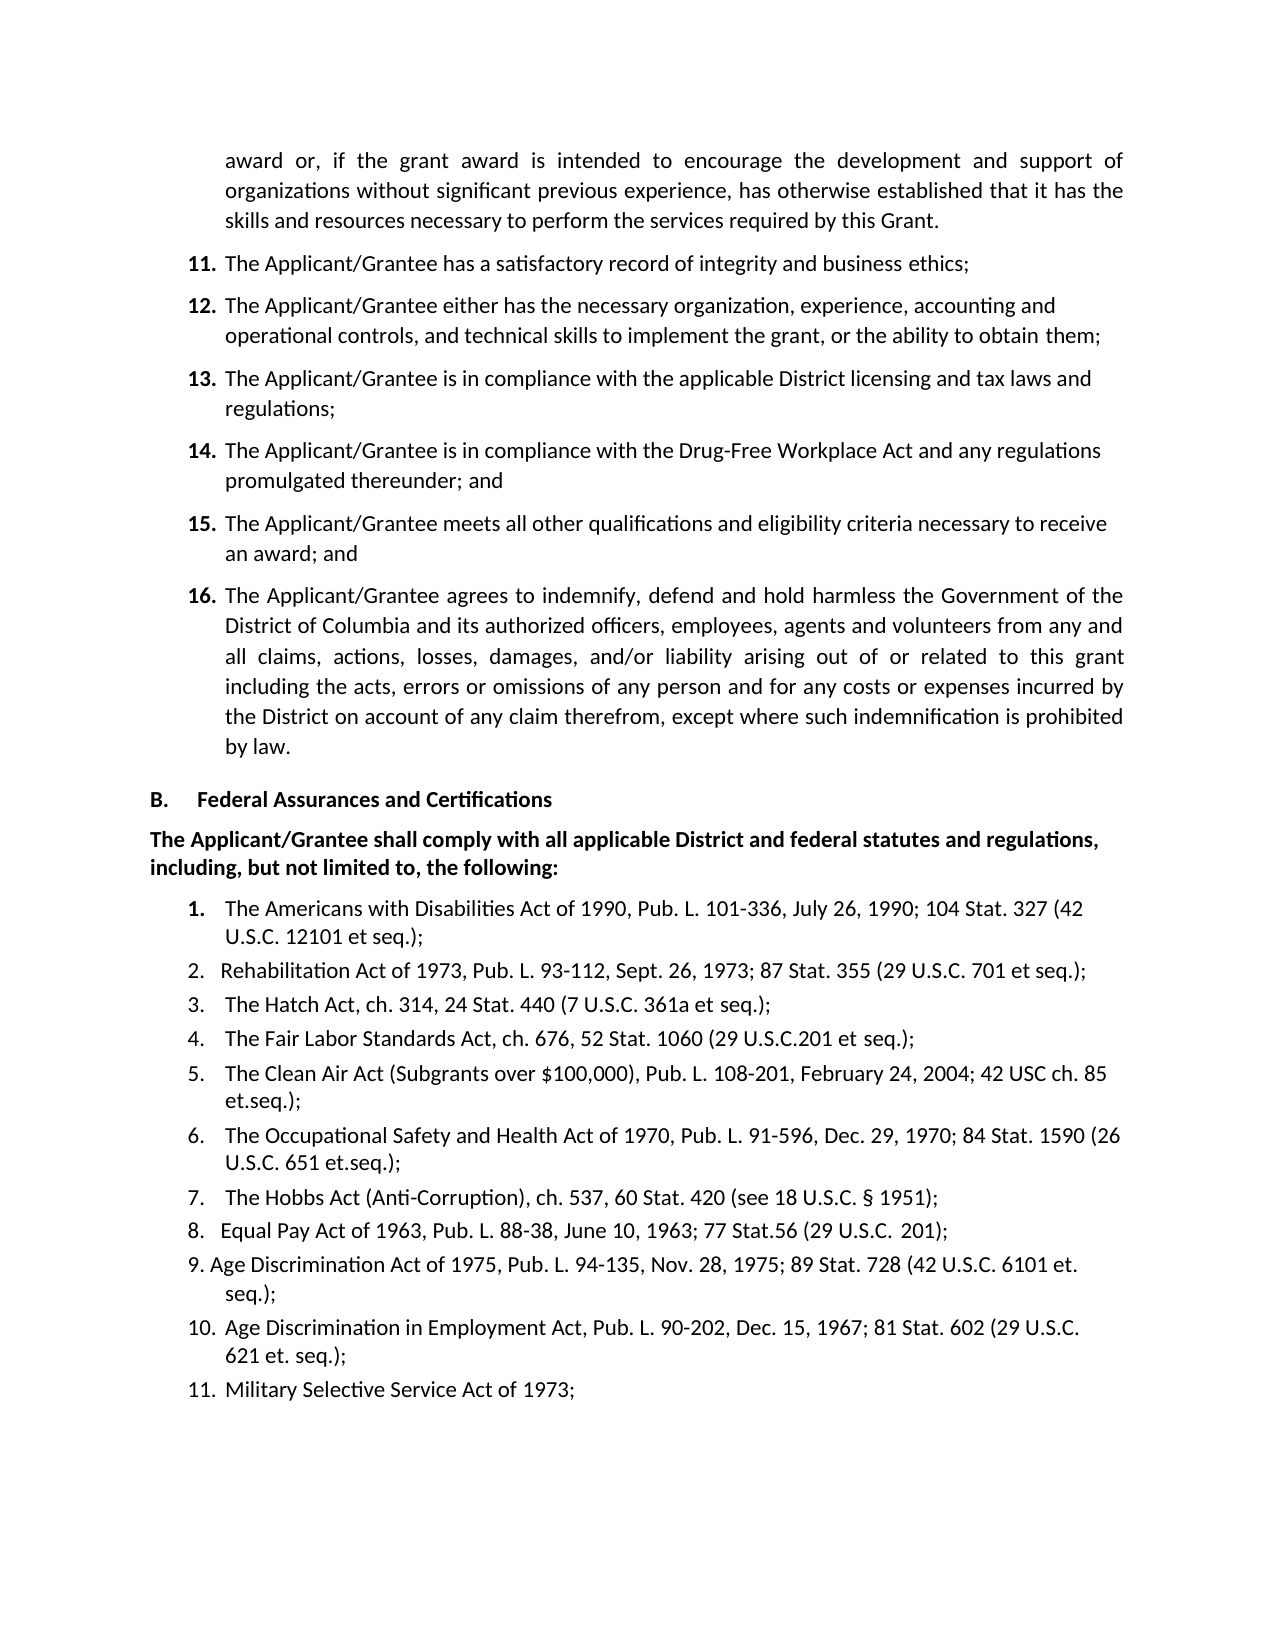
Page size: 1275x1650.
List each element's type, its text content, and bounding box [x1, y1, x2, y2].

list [187, 146, 1126, 234]
list The Hobbs Act (Anti-Corruption), ch. 537, 60 Stat. 420 (see 18 U.S.C. § 1951); 8. Equal Pay Act of 1963, Pub. L. 88-38, June 10, 1963; 77 Stat.56 (29 U.S.C. 201); [187, 1183, 952, 1245]
list The Americans with Disabilities Act of 1990, Pub. L. 101-336, July 26, 1990; 104 Stat. 327 (42 [187, 894, 1137, 922]
list Federal Assurances and Certifications [150, 785, 1137, 813]
text 9. Age Discrimination Act of 1975, Pub. L. 94-135, Nov. 28, 1975; 89 Stat. 728 (42 U.S.C. 6101 et. seq.); [187, 1251, 1121, 1307]
list The Occupational Safety and Health Act of 1970, Pub. L. 91-596, Dec. 29, 1970; 84 Stat. 1590 (26 [187, 1121, 1137, 1149]
list The Fair Labor Standards Act, ch. 676, 52 Stat. 1060 (29 U.S.C.201 et seq.); [187, 1024, 1137, 1052]
list The Clean Air Act (Subgrants over $100,000), Pub. L. 108-201, February 24, 2004; 42 USC ch. 85 et.seq.); [187, 1059, 1109, 1115]
list The Applicant/Grantee is in compliance with the Drug-Free Workplace Act and any regulations promulgated thereunder; and [187, 436, 1125, 495]
list The Applicant/Grantee has a satisfactory record of integrity and business ethics; [187, 249, 1137, 277]
list The Applicant/Grantee agrees to indemnify, defend and hold harmless the Government of the District of Columbia and its authorized officers, employees, agents and volunteers from any and all claims, actions, losses, damages, and/or liability arising out of or related to this grant including the acts, errors or omissions of any person and for any costs or expenses incurred by the District on account of any claim therefrom, except where such indemnification is prohibited by law. [187, 581, 1126, 761]
list Age Discrimination in Employment Act, Pub. L. 90-202, Dec. 15, 1967; 81 Stat. 602 (29 U.S.C. 621 et. seq.); [187, 1313, 1087, 1369]
text 2. Rehabilitation Act of 1973, Pub. L. 93-112, Sept. 26, 1973; 87 Stat. 355 (29 U.S.C. 701 et seq.); [187, 956, 1137, 984]
list Military Selective Service Act of 1973; [187, 1375, 1137, 1403]
list The Hatch Act, ch. 314, 24 Stat. 440 (7 U.S.C. 361a et seq.); [187, 990, 1137, 1018]
list The Applicant/Grantee either has the necessary organization, experience, accounting and operational controls, and technical skills to implement the grant, or the ability to obtain them; [187, 291, 1125, 349]
list The Applicant/Grantee is in compliance with the applicable District licensing and tax laws and regulations; [187, 364, 1125, 422]
text The Applicant/Grantee shall comply with all applicable District and federal statutes and regulations, including, but not limited to, the following: [150, 825, 1137, 881]
list The Applicant/Grantee meets all other qualifications and eligibility criteria necessary to receive an award; and [187, 509, 1126, 567]
text U.S.C. 12101 et seq.); [225, 922, 1137, 950]
text U.S.C. 651 et.seq.); [225, 1149, 1137, 1176]
